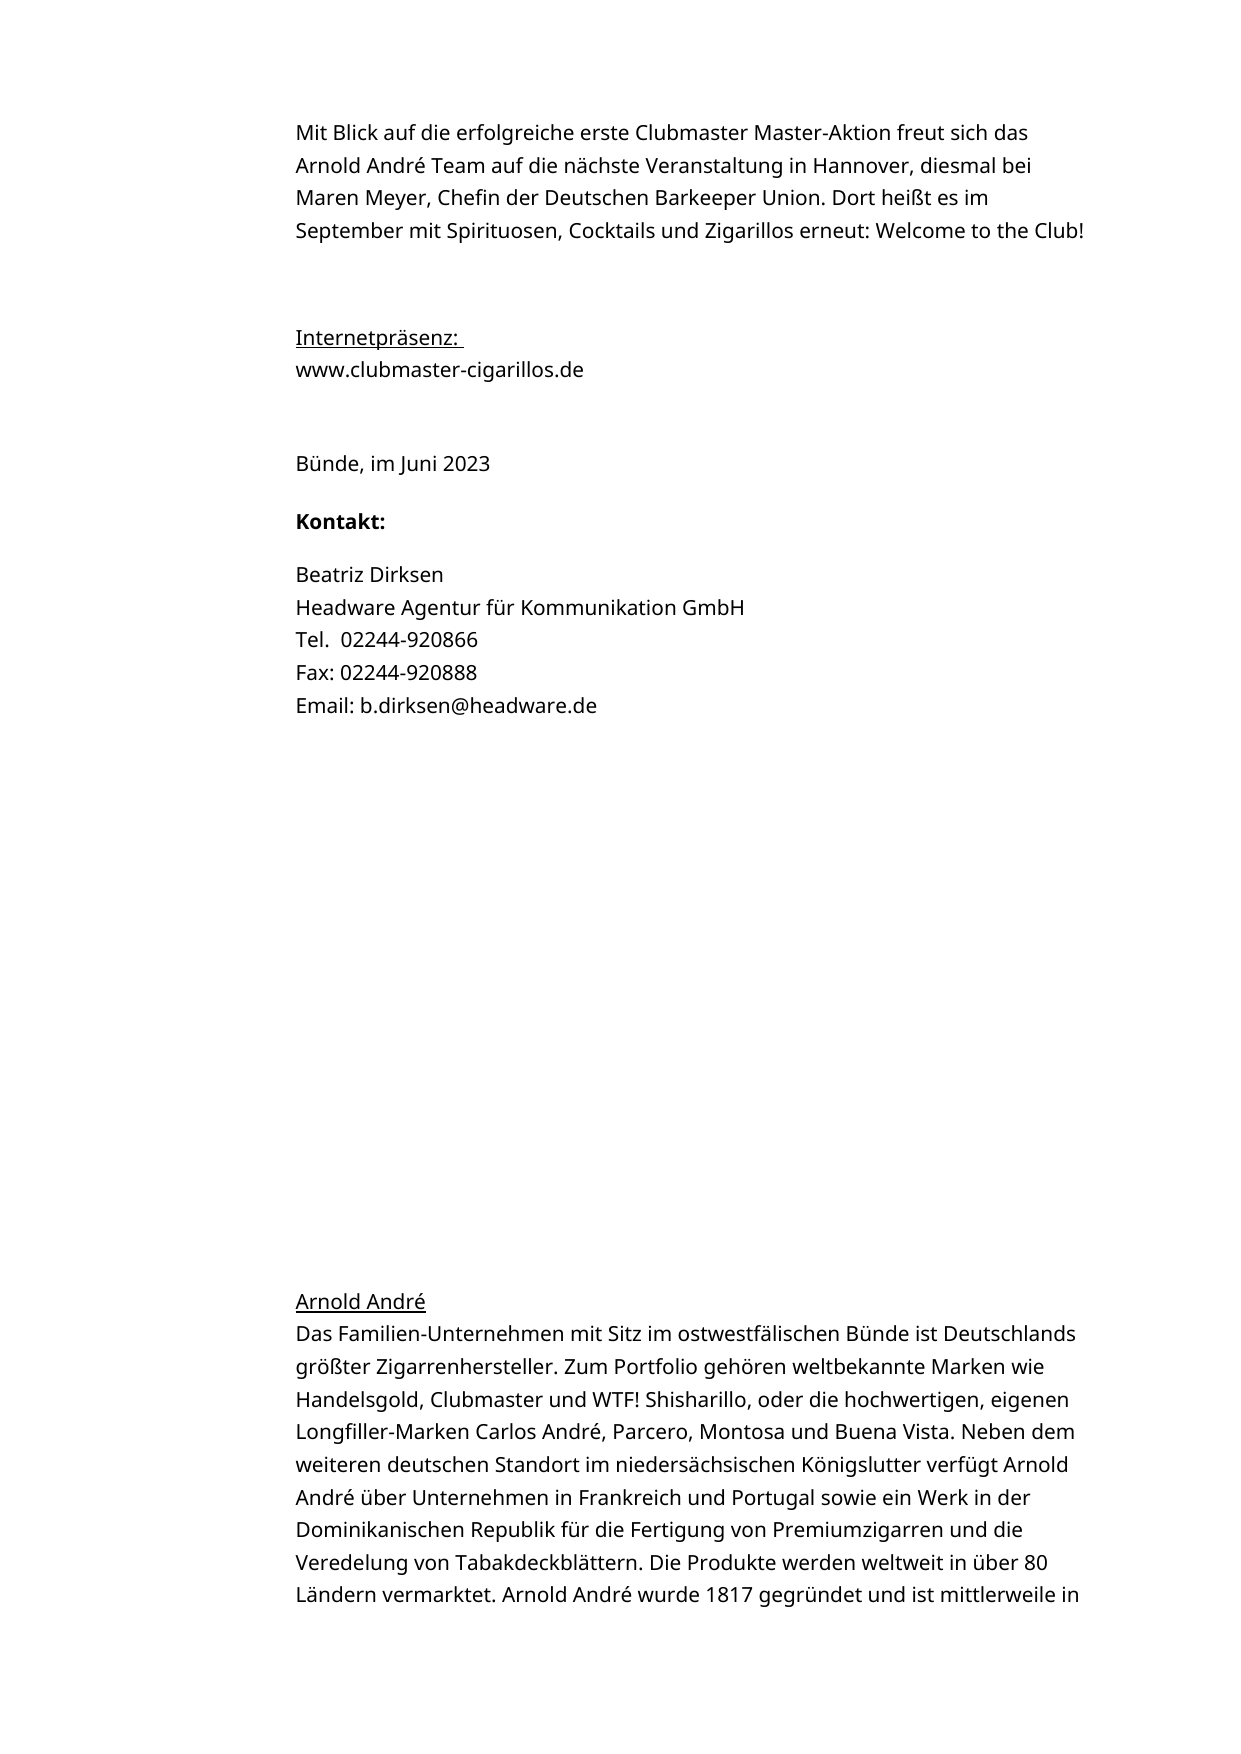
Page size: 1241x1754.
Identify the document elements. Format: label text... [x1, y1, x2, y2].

text Bünde, im Juni 2023 [295, 449, 1092, 478]
text Kontakt: [295, 507, 1033, 535]
text Beatriz Dirksen Headware Agentur für Kommunikation GmbH Tel. 02244-920866 Fax: 02244-920888 Email: b.dirksen@headware.de [295, 560, 1033, 719]
text Mit Blick auf die erfolgreiche erste Clubmaster Master-Aktion freut sich das Arnold André Team auf die nächste Veranstaltung in Hannover, diesmal bei Maren Meyer, Chefin der Deutschen Barkeeper Union. Dort heißt es im September mit Spirituosen, Cocktails und Zigarillos erneut: Welcome to the Club! [295, 118, 1092, 244]
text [295, 1287, 1092, 1609]
text Internetpräsenz: www.clubmaster-cigarillos.de [295, 323, 1092, 416]
